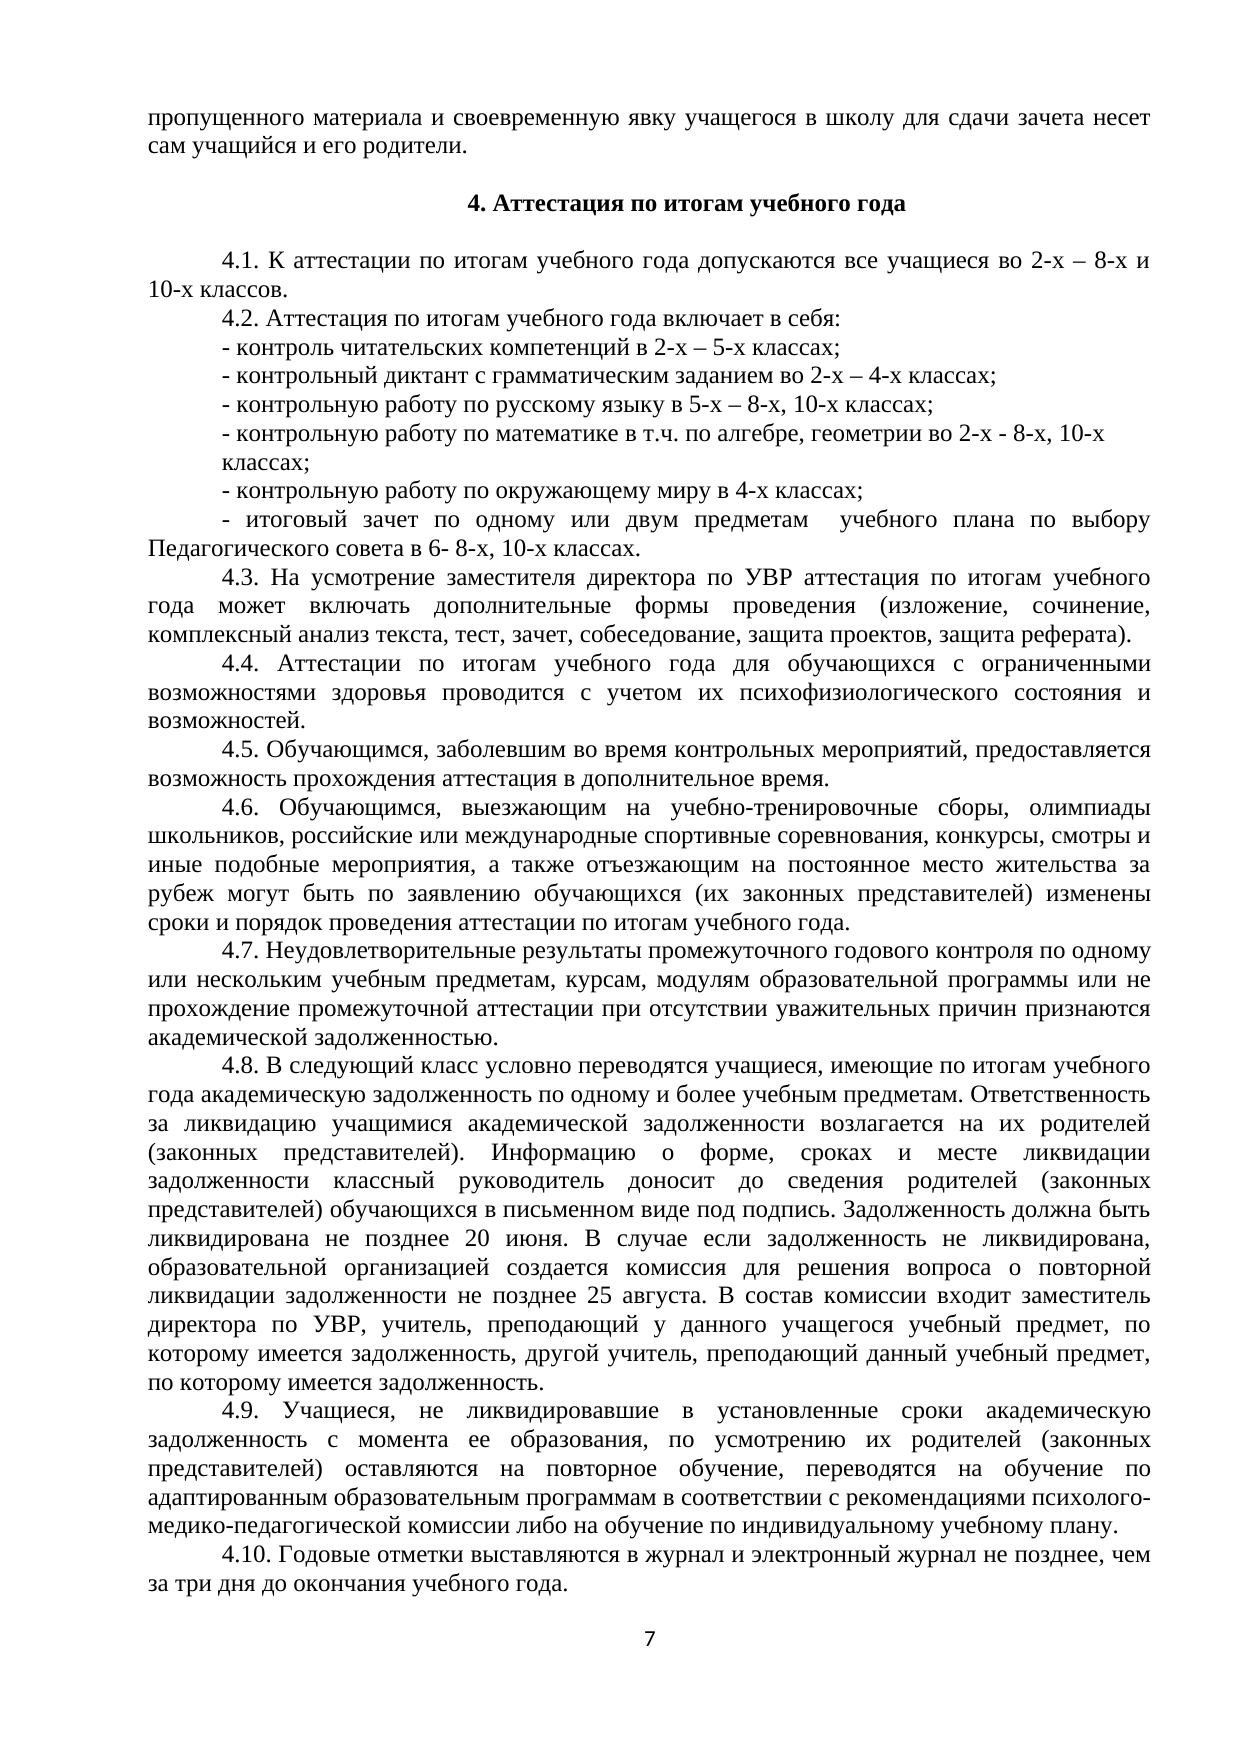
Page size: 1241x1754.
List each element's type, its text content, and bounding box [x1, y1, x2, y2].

text 4. Аттестация по итогам учебного года [148, 188, 1152, 217]
text 4.1. К аттестации по итогам учебного года допускаются все учащиеся во 2-х – 8-х и 10-х классов. [148, 246, 1152, 303]
text - контрольную работу по русскому языку в 5-х – 8-х, 10-х классах; [148, 389, 1152, 418]
text 4.8. В следующий класс условно переводятся учащиеся, имеющие по итогам учебного года академическую задолженность по одному и более учебным предметам. Ответственность за ликвидацию учащимися академической задолженности возлагается на их родителей (законных представителей). Информацию о форме, сроках и месте ликвидации задолженности классный руководитель доносит до сведения родителей (законных представителей) обучающихся в письменном виде под подпись. Задолженность должна быть ликвидирована не позднее 20 июня. В случае если задолженность не ликвидирована, образовательной организацией создается комиссия для решения вопроса о повторной ликвидации задолженности не позднее 25 августа. В состав комиссии входит заместитель директора по УВР, учитель, преподающий у данного учащегося учебный предмет, по которому имеется задолженность, другой учитель, преподающий данный учебный предмет, по которому имеется задолженность. [148, 1051, 1152, 1396]
text - итоговый зачет по одному или двум предметам учебного плана по выбору Педагогического совета в 6- 8-х, 10-х классах. [148, 504, 1152, 562]
text 4.4. Аттестации по итогам учебного года для обучающихся с ограниченными возможностями здоровья проводится с учетом их психофизиологического состояния и возможностей. [148, 648, 1152, 734]
text классах; [148, 447, 1152, 476]
text 4.3. На усмотрение заместителя директора по УВР аттестация по итогам учебного года может включать дополнительные формы проведения (изложение, сочинение, комплексный анализ текста, тест, зачет, собеседование, защита проектов, защита реферата). [148, 562, 1152, 648]
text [148, 102, 1152, 159]
text - контрольную работу по окружающему миру в 4-х классах; [148, 476, 1152, 504]
text 4.7. Неудовлетворительные результаты промежуточного годового контроля по одному или нескольким учебным предметам, курсам, модулям образовательной программы или не прохождение промежуточной аттестации при отсутствии уважительных причин признаются академической задолженностью. [148, 936, 1152, 1051]
text 4.5. Обучающимся, заболевшим во время контрольных мероприятий, предоставляется возможность прохождения аттестация в дополнительное время. [148, 734, 1152, 792]
text - контрольный диктант с грамматическим заданием во 2-х – 4-х классах; [148, 361, 1152, 389]
text 4.6. Обучающимся, выезжающим на учебно-тренировочные сборы, олимпиады школьников, российские или международные спортивные соревнования, конкурсы, смотры и иные подобные мероприятия, а также отъезжающим на постоянное место жительства за рубеж могут быть по заявлению обучающихся (их законных представителей) изменены сроки и порядок проведения аттестации по итогам учебного года. [148, 792, 1152, 936]
text - контрольную работу по математике в т.ч. по алгебре, геометрии во 2-х - 8-х, 10-х [148, 418, 1152, 447]
text 4.9. Учащиеся, не ликвидировавшие в установленные сроки академическую задолженность с момента ее образования, по усмотрению их родителей (законных представителей) оставляются на повторное обучение, переводятся на обучение по адаптированным образовательным программам в соответствии с рекомендациями психолого-медико-педагогической комиссии либо на обучение по индивидуальному учебному плану. [148, 1396, 1152, 1539]
text 4.10. Годовые отметки выставляются в журнал и электронный журнал не позднее, чем за три дня до окончания учебного года. [148, 1539, 1152, 1597]
text - контроль читательских компетенций в 2-х – 5-х классах; [148, 332, 1152, 361]
text 4.2. Аттестация по итогам учебного года включает в себя: [148, 303, 1152, 332]
